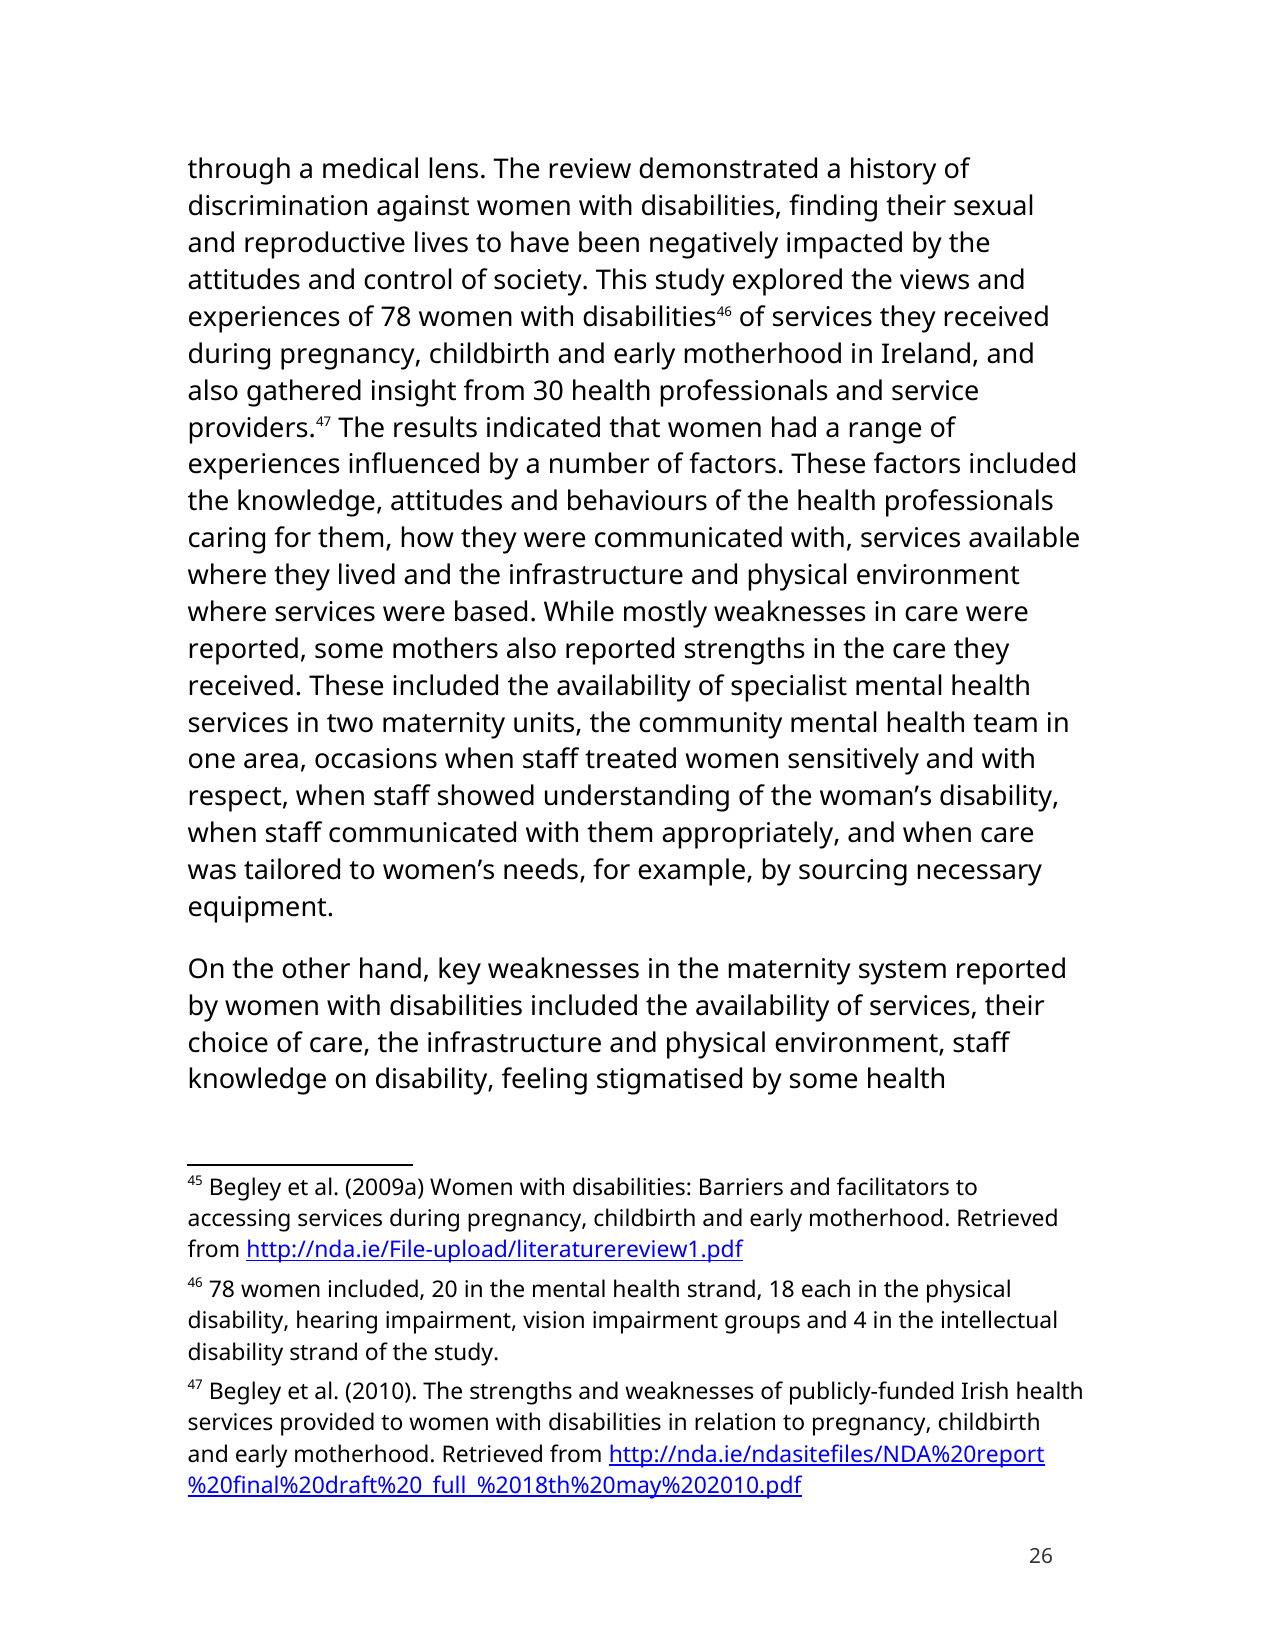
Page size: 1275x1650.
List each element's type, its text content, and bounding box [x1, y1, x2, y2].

text On the other hand, key weaknesses in the maternity system reported by women with disabilities included the availability of services, their choice of care, the infrastructure and physical environment, staff knowledge on disability, feeling stigmatised by some health professionals, and in particular, communication and information provision. These are described in more detail below: [187, 949, 1087, 1097]
text The literature review for this study found that childbirth in Ireland and other Western countries had become increasingly medicalised, meaning in turn that women’s individual experiences were less of a priority. The authors noted that this may have particularly disadvantaged women with disabilities by having them viewed only through a medical lens. The review demonstrated a history of discrimination against women with disabilities, finding their sexual and reproductive lives to have been negatively impacted by the attitudes and control of society. This study explored the views and experiences of 78 women with disabilities of services they received during pregnancy, childbirth and early motherhood in Ireland, and also gathered insight from 30 health professionals and service providers. The results indicated that women had a range of experiences influenced by a number of factors. These factors included the knowledge, attitudes and behaviours of the health professionals caring for them, how they were communicated with, services available where they lived and the infrastructure and physical environment where services were based. While mostly weaknesses in care were reported, some mothers also reported strengths in the care they received. These included the availability of specialist mental health services in two maternity units, the community mental health team in one area, occasions when staff treated women sensitively and with respect, when staff showed understanding of the woman’s disability, when staff communicated with them appropriately, and when care was tailored to women’s needs, for example, by sourcing necessary equipment. [187, 150, 1087, 924]
